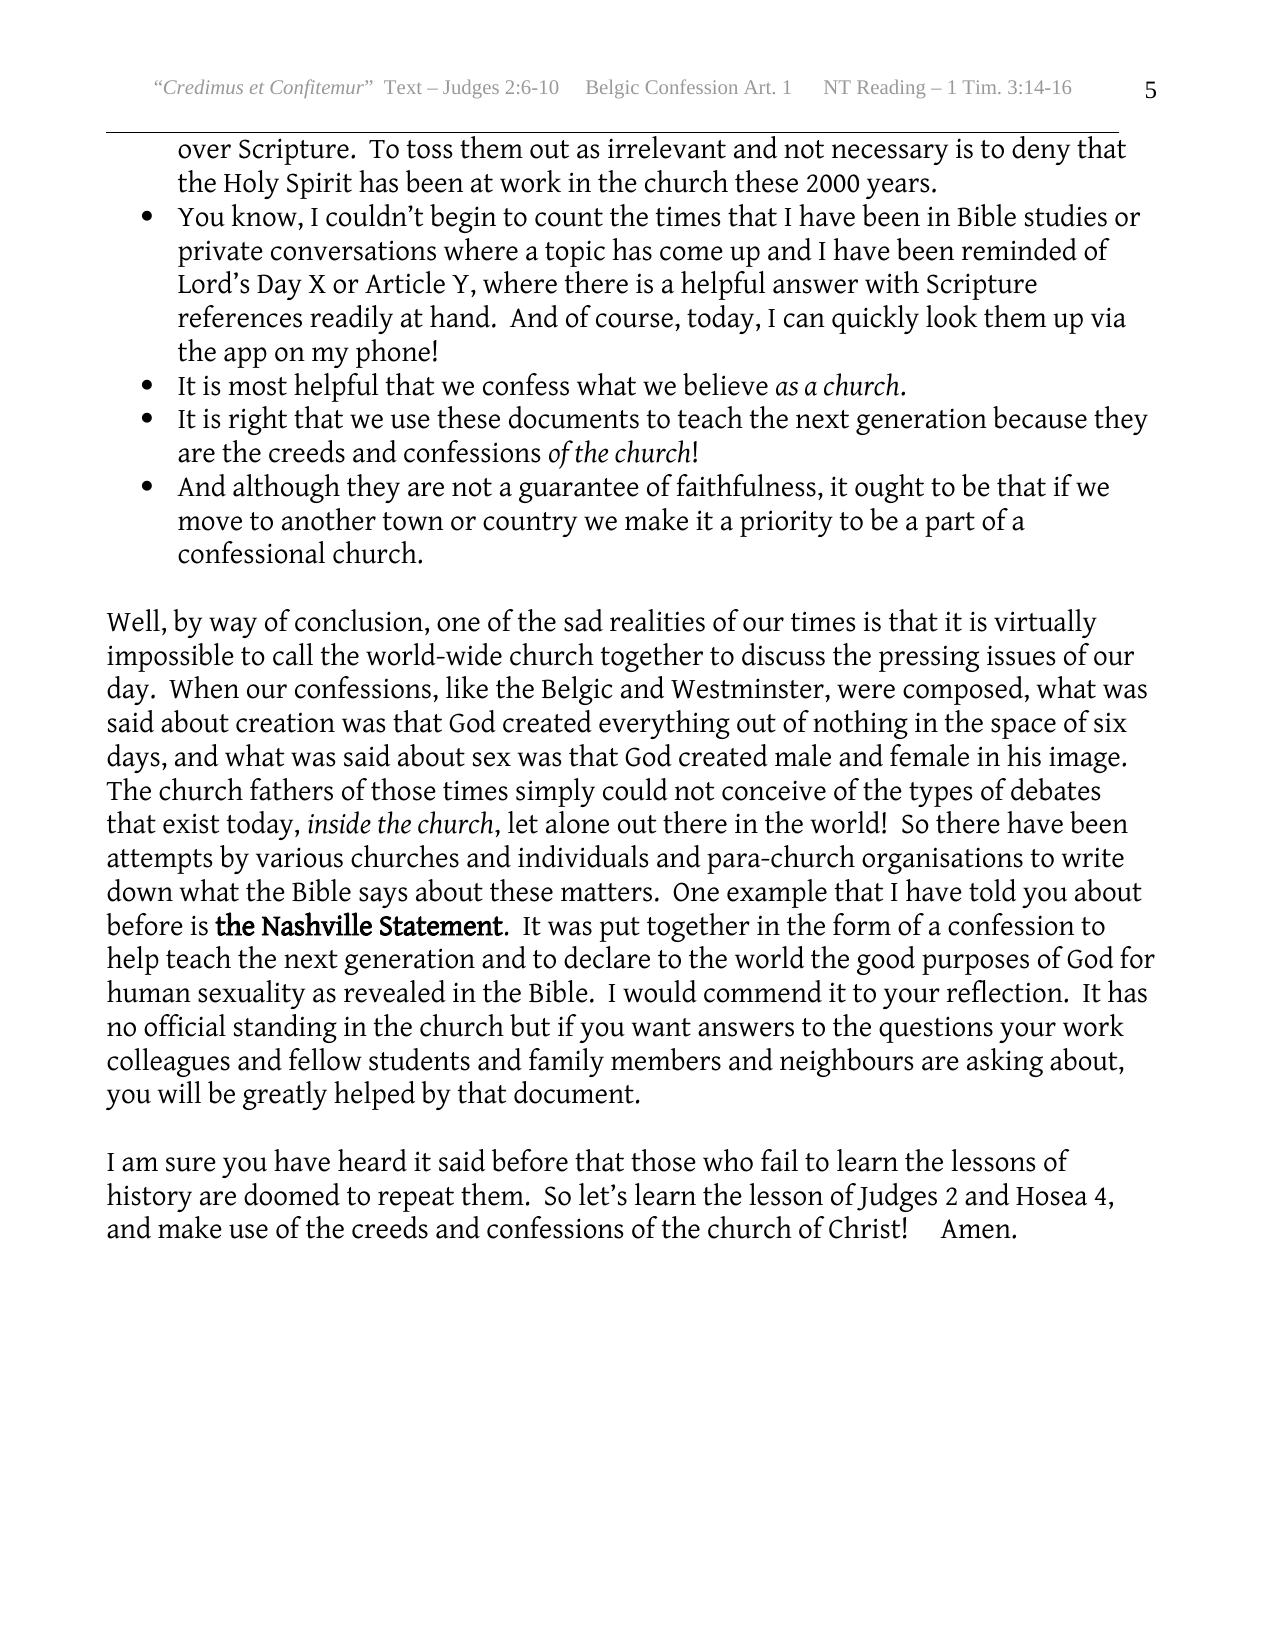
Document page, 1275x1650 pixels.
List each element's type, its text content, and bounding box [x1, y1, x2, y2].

text Well, by way of conclusion, one of the sad realities of our times is that it is virtually impossible to call the world-wide church together to discuss the pressing issues of our day. When our confessions, like the Belgic and Westminster, were composed, what was said about creation was that God created everything out of nothing in the space of six days, and what was said about sex was that God created male and female in his image. The church fathers of those times simply could not conceive of the types of debates that exist today, inside the church, let alone out there in the world! So there have been attempts by various churches and individuals and para-church organisations to write down what the Bible says about these matters. One example that I have told you about before is the Nashville Statement. It was put together in the form of a confession to help teach the next generation and to declare to the world the good purposes of God for human sexuality as revealed in the Bible. I would commend it to your reflection. It has no official standing in the church but if you want answers to the questions your work colleagues and fellow students and family members and neighbours are asking about, you will be greatly helped by that document. [106, 606, 1157, 1112]
list It is right that we use these documents to teach the next generation because they are the creeds and confessions of the church! [142, 403, 1157, 471]
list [142, 133, 1157, 201]
list And although they are not a guarantee of faithfulness, it ought to be that if we move to another town or country we make it a priority to be a part of a confessional church. [142, 471, 1157, 572]
list It is most helpful that we confess what we believe as a church. [142, 369, 1157, 403]
list You know, I couldn’t begin to count the times that I have been in Bible studies or private conversations where a topic has come up and I have been reminded of Lord’s Day X or Article Y, where there is a helpful answer with Scripture references readily at hand. And of course, today, I can quickly look them up via the app on my phone! [142, 201, 1157, 369]
text I am sure you have heard it said before that those who fail to learn the lessons of history are doomed to repeat them. So let’s learn the lesson of Judges 2 and Hosea 4, and make use of the creeds and confessions of the church of Christ! Amen. [106, 1146, 1157, 1247]
